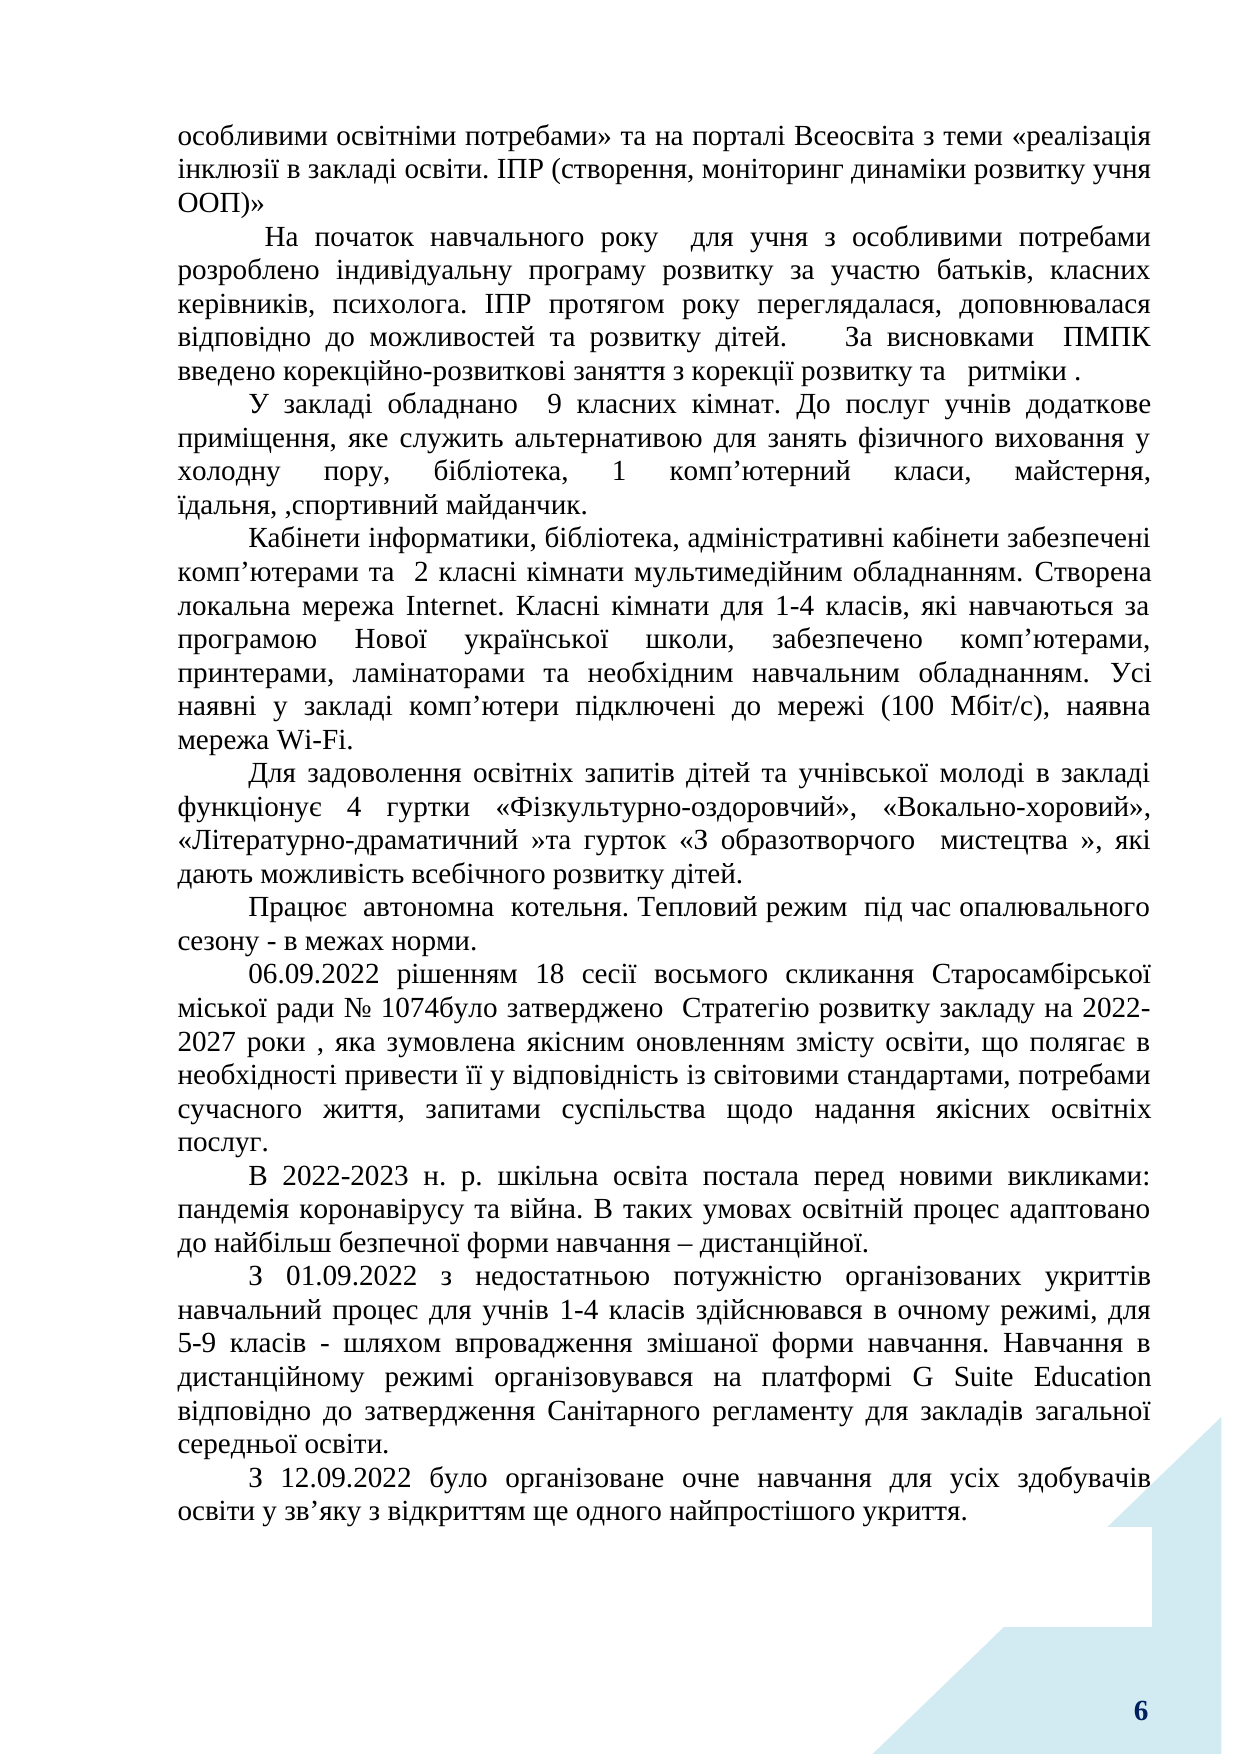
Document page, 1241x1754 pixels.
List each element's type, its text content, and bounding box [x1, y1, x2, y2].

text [177, 118, 1152, 219]
text На початок навчального року для учня з особливими потребами розроблено індивідуальну програму розвитку за участю батьків, класних керівників, психолога. ІПР протягом року переглядалася, доповнювалася відповідно до можливостей та розвитку дітей. За висновками ПМПК введено корекційно-розвиткові заняття з корекції розвитку та ритміки . [177, 219, 1152, 386]
text З 12.09.2022 було організоване очне навчання для усіх здобувачів освіти у зв’яку з відкриттям ще одного найпростішого укриття. [177, 1460, 1152, 1527]
text 06.09.2022 рішенням 18 сесії восьмого скликання Старосамбірської міської ради № 1074було затверджено Стратегію розвитку закладу на 2022-2027 роки , яка зумовлена якісним оновленням змісту освіти, що полягає в необхідності привести її у відповідність із світовими стандартами, потребами сучасного життя, запитами суспільства щодо надання якісних освітніх послуг. [177, 957, 1152, 1158]
text В 2022-2023 н. р. шкільна освіта постала перед новими викликами: пандемія коронавірусу та війна. В таких умовах освітній процес адаптовано до найбільш безпечної форми навчання – дистанційної. [177, 1158, 1152, 1258]
text З 01.09.2022 з недостатньою потужністю організованих укриттів навчальний процес для учнів 1-4 класів здійснювався в очному режимі, для 5-9 класів - шляхом впровадження змішаної форми навчання. Навчання в дистанційному режимі організовувався на платформі G Suite Education відповідно до затвердження Санітарного регламенту для закладів загальної середньої освіти. [177, 1258, 1152, 1460]
text У закладі обладнано 9 класних кімнат. До послуг учнів додаткове приміщення, яке служить альтернативою для занять фізичного виховання у холодну пору, бібліотека, 1 комп’ютерний класи, майстерня, їдальня, ,спортивний майданчик. [177, 386, 1152, 521]
text Для задоволення освітніх запитів дітей та учнівської молоді в закладі функціонує 4 гуртки «Фізкультурно-оздоровчий», «Вокально-хоровий», «Літературно-драматичний »та гурток «З образотворчого мистецтва », які дають можливість всебічного розвитку дітей. [177, 755, 1152, 889]
text Працює автономна котельня. Тепловий режим під час опалювального сезону - в межах норми. [177, 889, 1152, 957]
text Кабінети інформатики, бібліотека, адміністративні кабінети забезпечені комп’ютерами та 2 класні кімнати мультимедійним обладнанням. Створена локальна мережа Internet. Класні кімнати для 1-4 класів, які навчаються за програмою Нової української школи, забезпечено комп’ютерами, принтерами, ламінаторами та необхідним навчальним обладнанням. Усі наявні у закладі комп’ютери підключені до мережі (100 Мбіт/с), наявна мережа Wi-Fi. [177, 521, 1152, 755]
